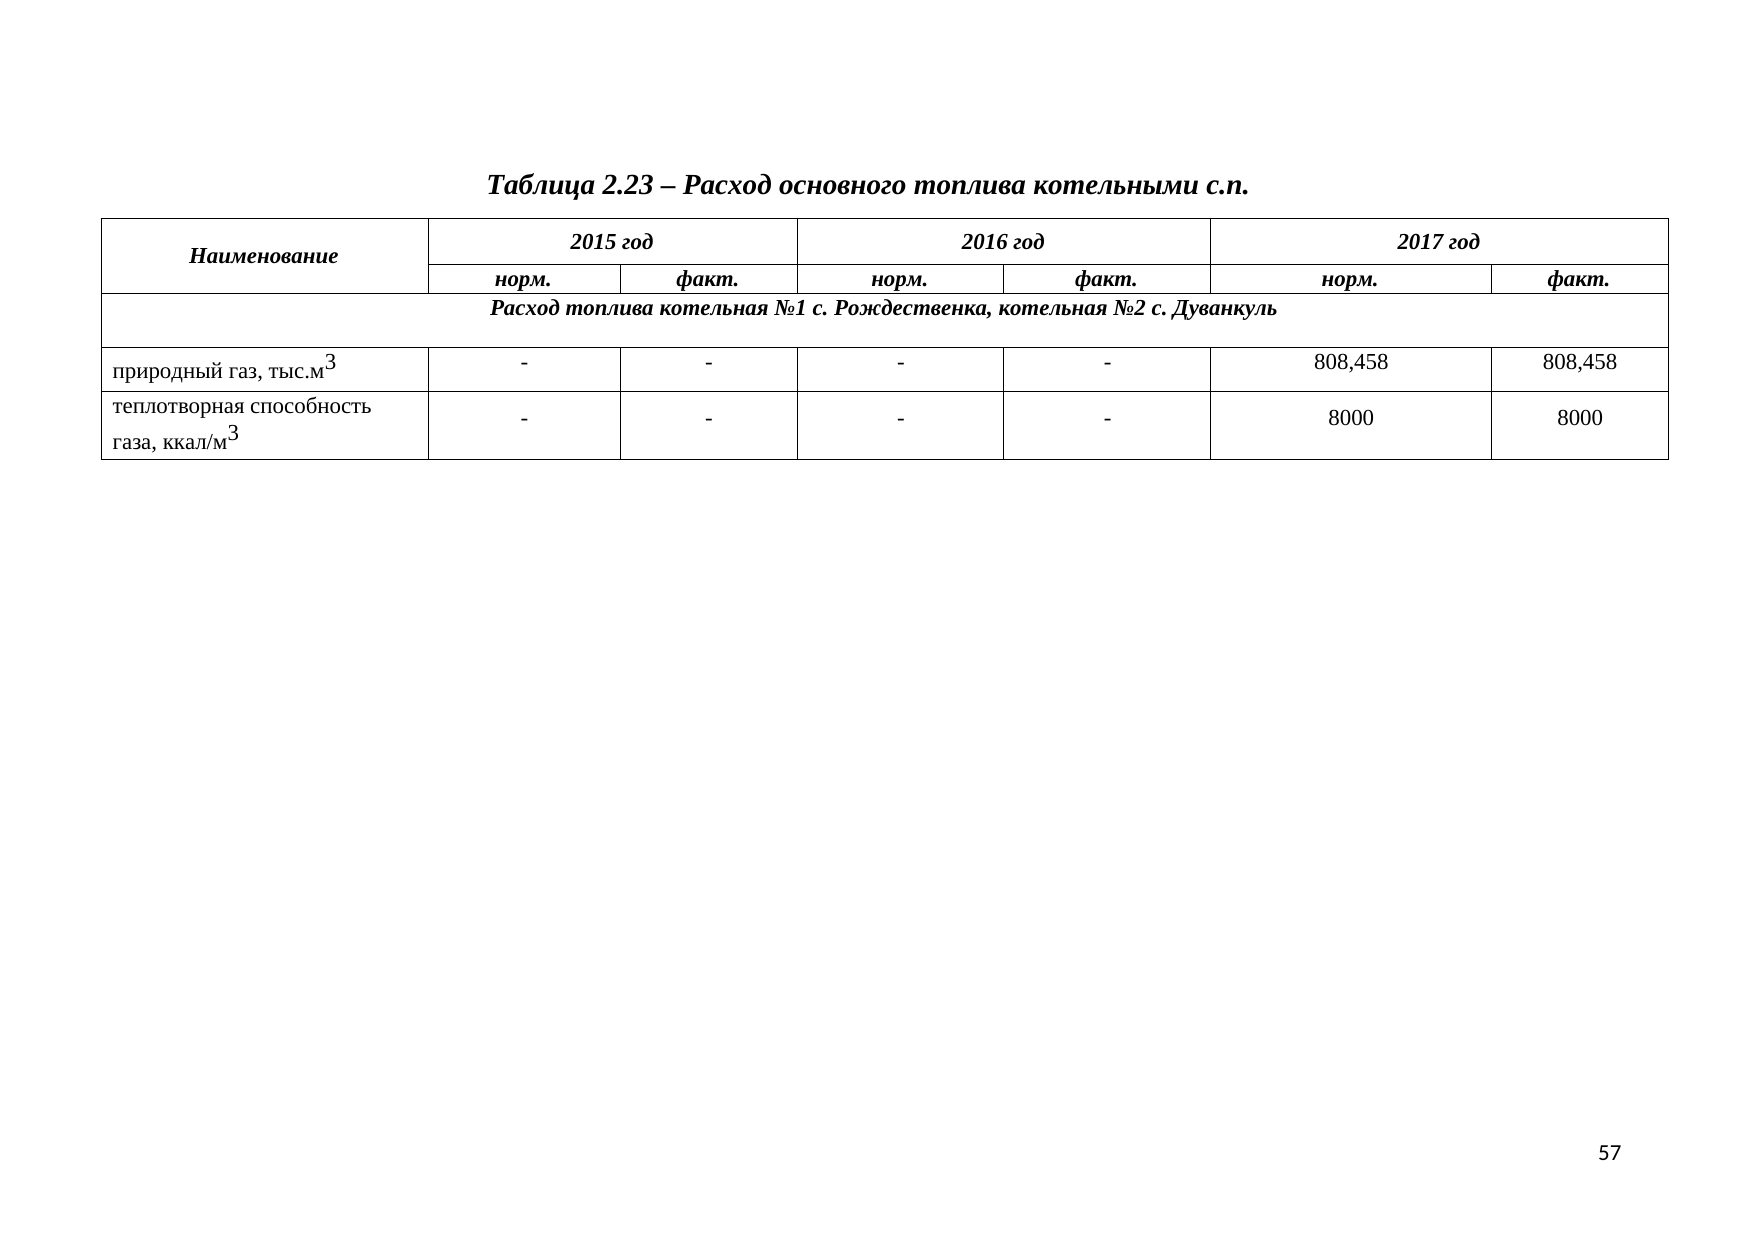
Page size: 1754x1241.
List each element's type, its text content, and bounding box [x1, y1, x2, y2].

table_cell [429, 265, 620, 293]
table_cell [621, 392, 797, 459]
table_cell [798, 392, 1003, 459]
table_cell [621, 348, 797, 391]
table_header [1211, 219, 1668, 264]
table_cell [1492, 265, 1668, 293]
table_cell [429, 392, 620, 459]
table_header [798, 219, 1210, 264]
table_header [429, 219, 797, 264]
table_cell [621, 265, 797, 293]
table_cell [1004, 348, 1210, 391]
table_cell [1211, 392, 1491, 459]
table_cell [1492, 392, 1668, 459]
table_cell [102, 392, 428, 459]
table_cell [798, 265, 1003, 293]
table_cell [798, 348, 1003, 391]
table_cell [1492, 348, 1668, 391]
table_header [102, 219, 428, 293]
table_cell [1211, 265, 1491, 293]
text Таблица 2.23 – Расход основного топлива котельными с.п. [118, 167, 1621, 201]
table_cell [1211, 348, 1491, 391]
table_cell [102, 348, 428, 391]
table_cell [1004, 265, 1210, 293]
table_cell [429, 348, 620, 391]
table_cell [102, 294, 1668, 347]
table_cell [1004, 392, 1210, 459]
